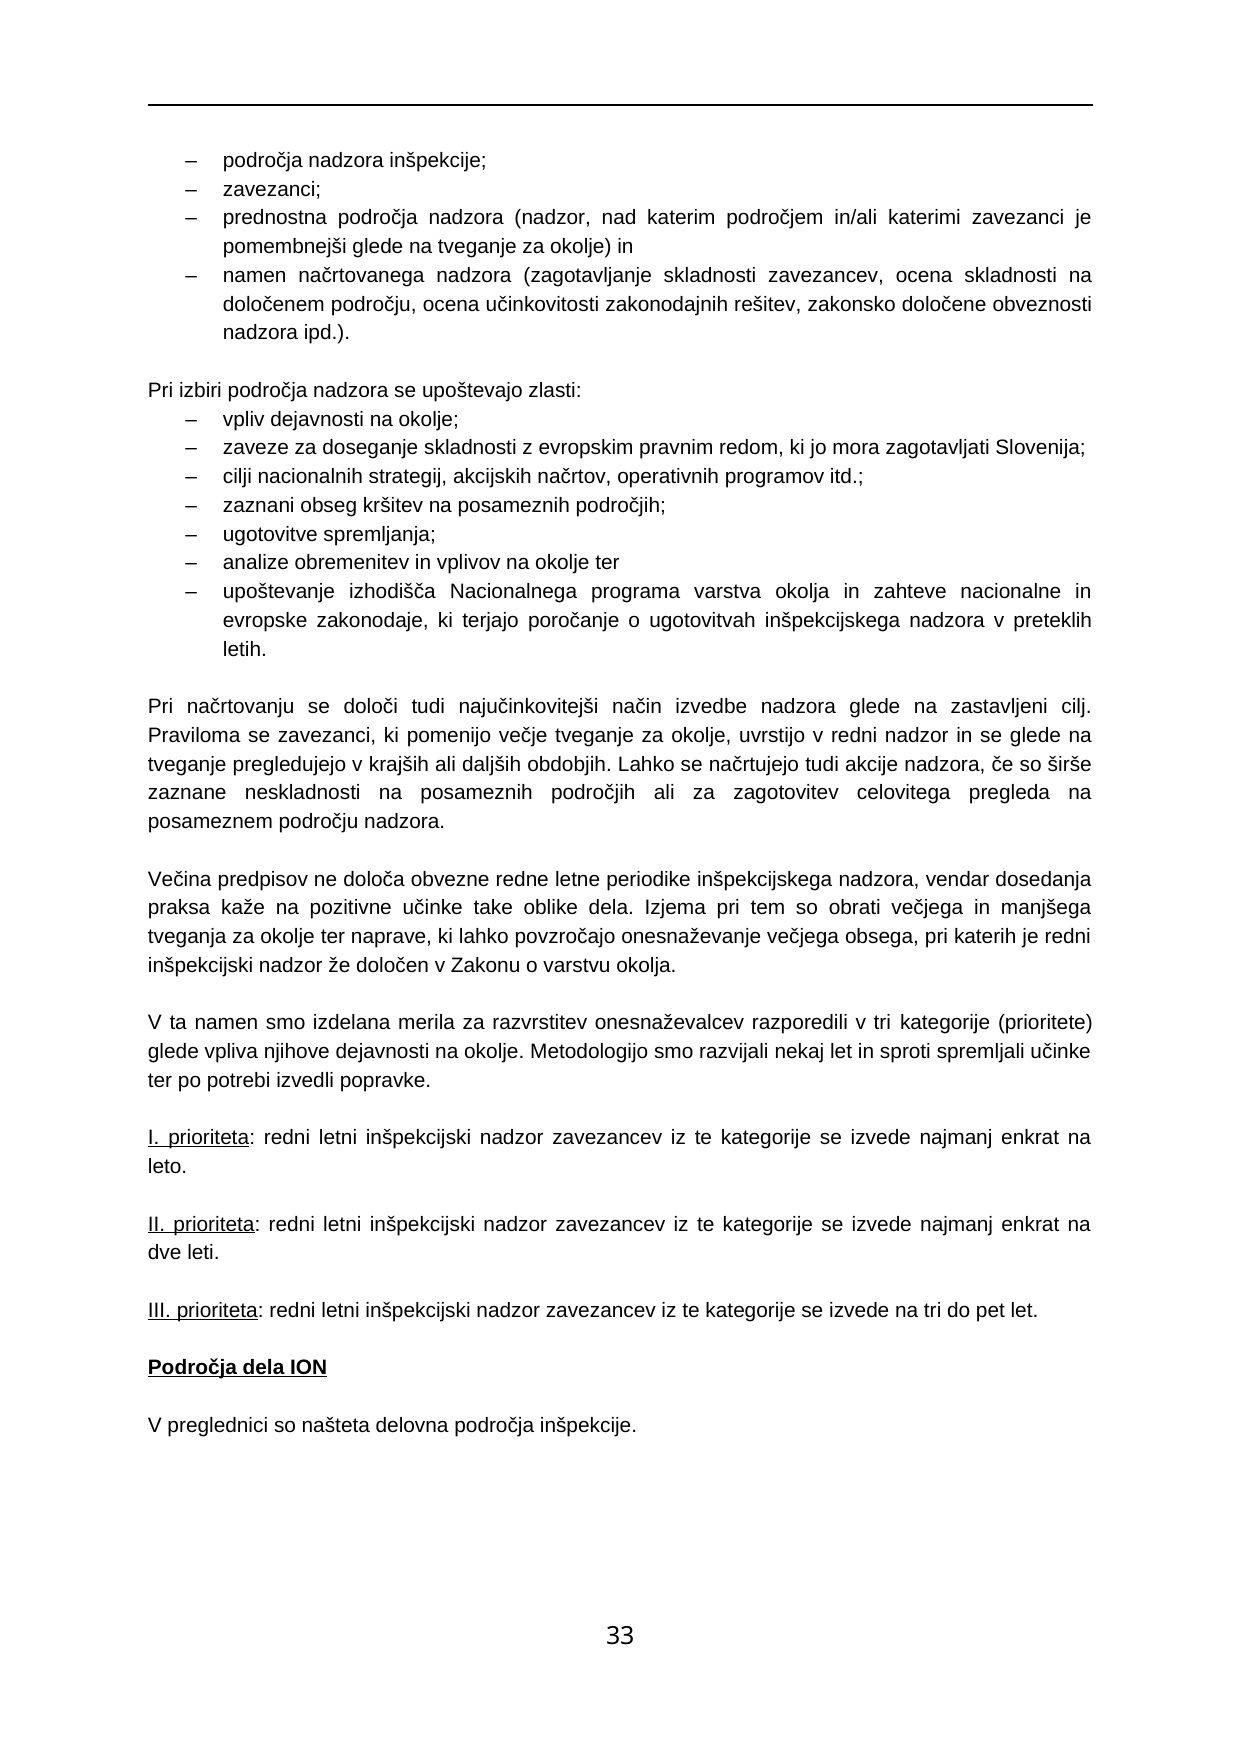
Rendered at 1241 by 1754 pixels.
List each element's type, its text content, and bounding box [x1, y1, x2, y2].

text I. prioriteta: redni letni inšpekcijski nadzor zavezancev iz te kategorije se izvede najmanj enkrat na leto. [148, 1125, 1093, 1178]
list zavezanci; [185, 176, 1093, 200]
text Večina predpisov ne določa obvezne redne letne periodike inšpekcijskega nadzora, vendar dosedanja praksa kaže na pozitivne učinke take oblike dela. Izjema pri tem so obrati večjega in manjšega tveganja za okolje ter naprave, ki lahko povzročajo onesnaževanje večjega obsega, pri katerih je redni inšpekcijski nadzor že določen v Zakonu o varstvu okolja. [148, 866, 1093, 977]
list področja nadzora inšpekcije; [185, 148, 1093, 172]
list vpliv dejavnosti na okolje; [185, 406, 1093, 430]
text III. prioriteta: redni letni inšpekcijski nadzor zavezancev iz te kategorije se izvede na tri do pet let. [148, 1298, 1093, 1322]
list upoštevanje izhodišča Nacionalnega programa varstva okolja in zahteve nacionalne in evropske zakonodaje, ki terjajo poročanje o ugotovitvah inšpekcijskega nadzora v preteklih letih. [185, 579, 1093, 660]
text Pri načrtovanju se določi tudi najučinkovitejši način izvedbe nadzora glede na zastavljeni cilj. Praviloma se zavezanci, ki pomenijo večje tveganje za okolje, uvrstijo v redni nadzor in se glede na tveganje pregledujejo v krajših ali daljših obdobjih. Lahko se načrtujejo tudi akcije nadzora, če so širše zaznane neskladnosti na posameznih področjih ali za zagotovitev celovitega pregleda na posameznem področju nadzora. [148, 694, 1093, 833]
list prednostna področja nadzora (nadzor, nad katerim področjem in/ali katerimi zavezanci je pomembnejši glede na tveganje za okolje) in [185, 205, 1093, 258]
list zaveze za doseganje skladnosti z evropskim pravnim redom, ki jo mora zagotavljati Slovenija; [185, 435, 1093, 459]
list ugotovitve spremljanja; [185, 521, 1093, 545]
list zaznani obseg kršitev na posameznih področjih; [185, 493, 1093, 517]
list cilji nacionalnih strategij, akcijskih načrtov, operativnih programov itd.; [185, 464, 1093, 488]
text V preglednici so našteta delovna področja inšpekcije. [148, 1413, 1093, 1437]
list namen načrtovanega nadzora (zagotavljanje skladnosti zavezancev, ocena skladnosti na določenem področju, ocena učinkovitosti zakonodajnih rešitev, zakonsko določene obveznosti nadzora ipd.). [185, 263, 1093, 344]
text Področja dela ION [148, 1355, 1093, 1379]
list analize obremenitev in vplivov na okolje ter [185, 550, 1093, 574]
text V ta namen smo izdelana merila za razvrstitev onesnaževalcev razporedili v tri kategorije (prioritete) glede vpliva njihove dejavnosti na okolje. Metodologijo smo razvijali nekaj let in sproti spremljali učinke ter po potrebi izvedli popravke. [148, 1010, 1093, 1092]
text Pri izbiri področja nadzora se upoštevajo zlasti: [148, 378, 1093, 402]
text II. prioriteta: redni letni inšpekcijski nadzor zavezancev iz te kategorije se izvede najmanj enkrat na dve leti. [148, 1211, 1093, 1264]
